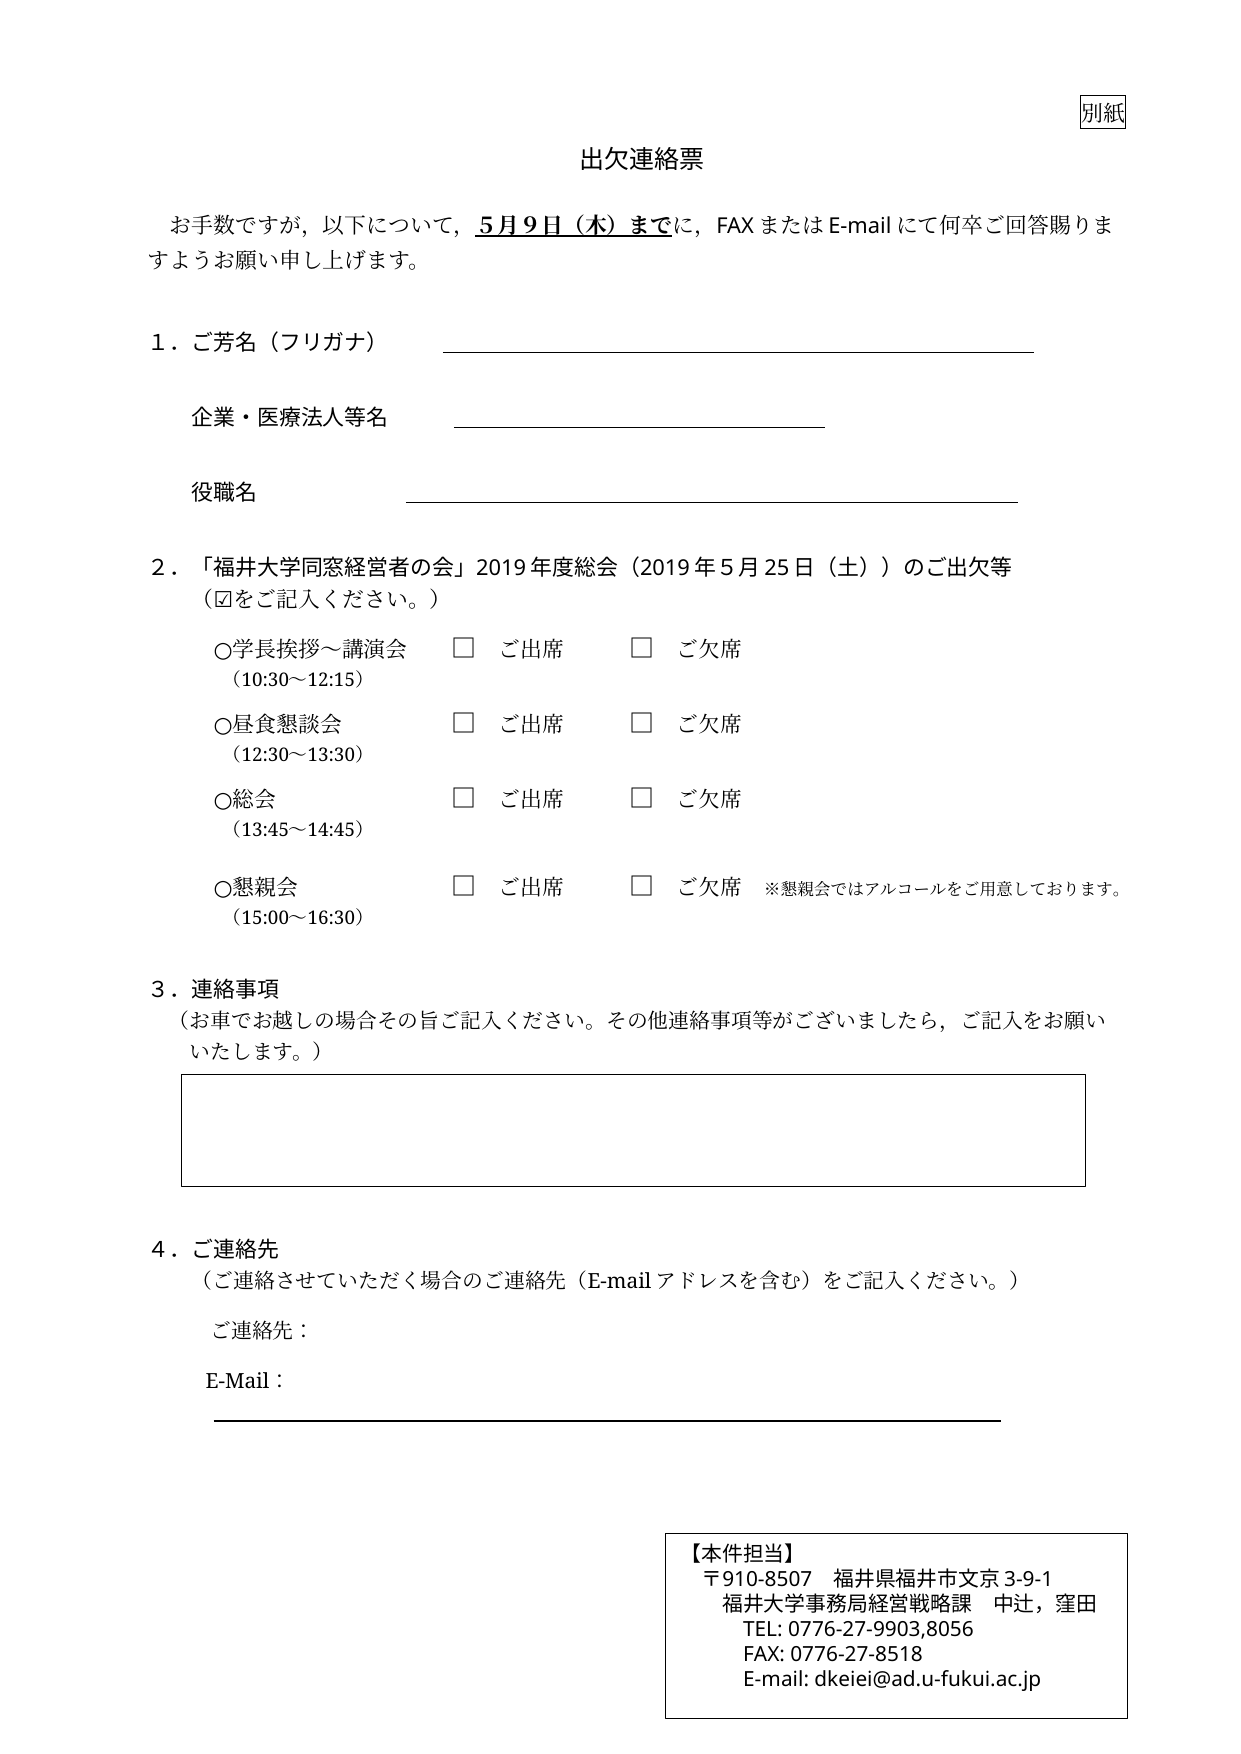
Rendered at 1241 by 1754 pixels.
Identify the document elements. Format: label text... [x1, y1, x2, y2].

text E-Mail： [148, 1364, 1122, 1395]
text （10:30～12:15） [148, 663, 1122, 692]
text ○総会 □ ご出席 □ ご欠席 [148, 784, 1122, 813]
text 企業・医療法人等名 [148, 397, 1122, 434]
text １．ご芳名（フリガナ） [148, 322, 1122, 359]
text ○懇親会 □ ご出席 □ ご欠席 ※懇親会ではアルコールをご用意しております。 [148, 872, 1122, 901]
text （12:30～13:30） [148, 738, 1122, 767]
text ○昼食懇談会 □ ご出席 □ ご欠席 [148, 709, 1122, 738]
text ３．連絡事項 [148, 972, 1122, 1003]
text （13:45～14:45） [148, 813, 1122, 842]
text （お車でお越しの場合その旨ご記入ください。その他連絡事項等がございましたら，ご記入をお願い [148, 1003, 1122, 1035]
text いたします。） [148, 1035, 1122, 1066]
text ４．ご連絡先 [148, 1233, 1122, 1264]
text ご連絡先： [148, 1314, 1122, 1345]
text 役職名 [148, 472, 1122, 509]
text ○学長挨拶～講演会 □ ご出席 □ ご欠席 [148, 634, 1122, 663]
text （ご連絡させていただく場合のご連絡先（E-mailアドレスを含む）をご記入ください。） [191, 1264, 1122, 1295]
text お手数ですが，以下について，５月９日（木）までに，FAXまたはE-mailにて何卒ご回答賜りますようお願い申し上げます。 [148, 205, 1122, 276]
text ２．「福井大学同窓経営者の会」2019年度総会（2019年５月25日（土））のご出欠等 [148, 551, 1122, 582]
text （15:00～16:30） [148, 901, 1122, 931]
text （☑をご記入ください。） [148, 582, 1122, 613]
